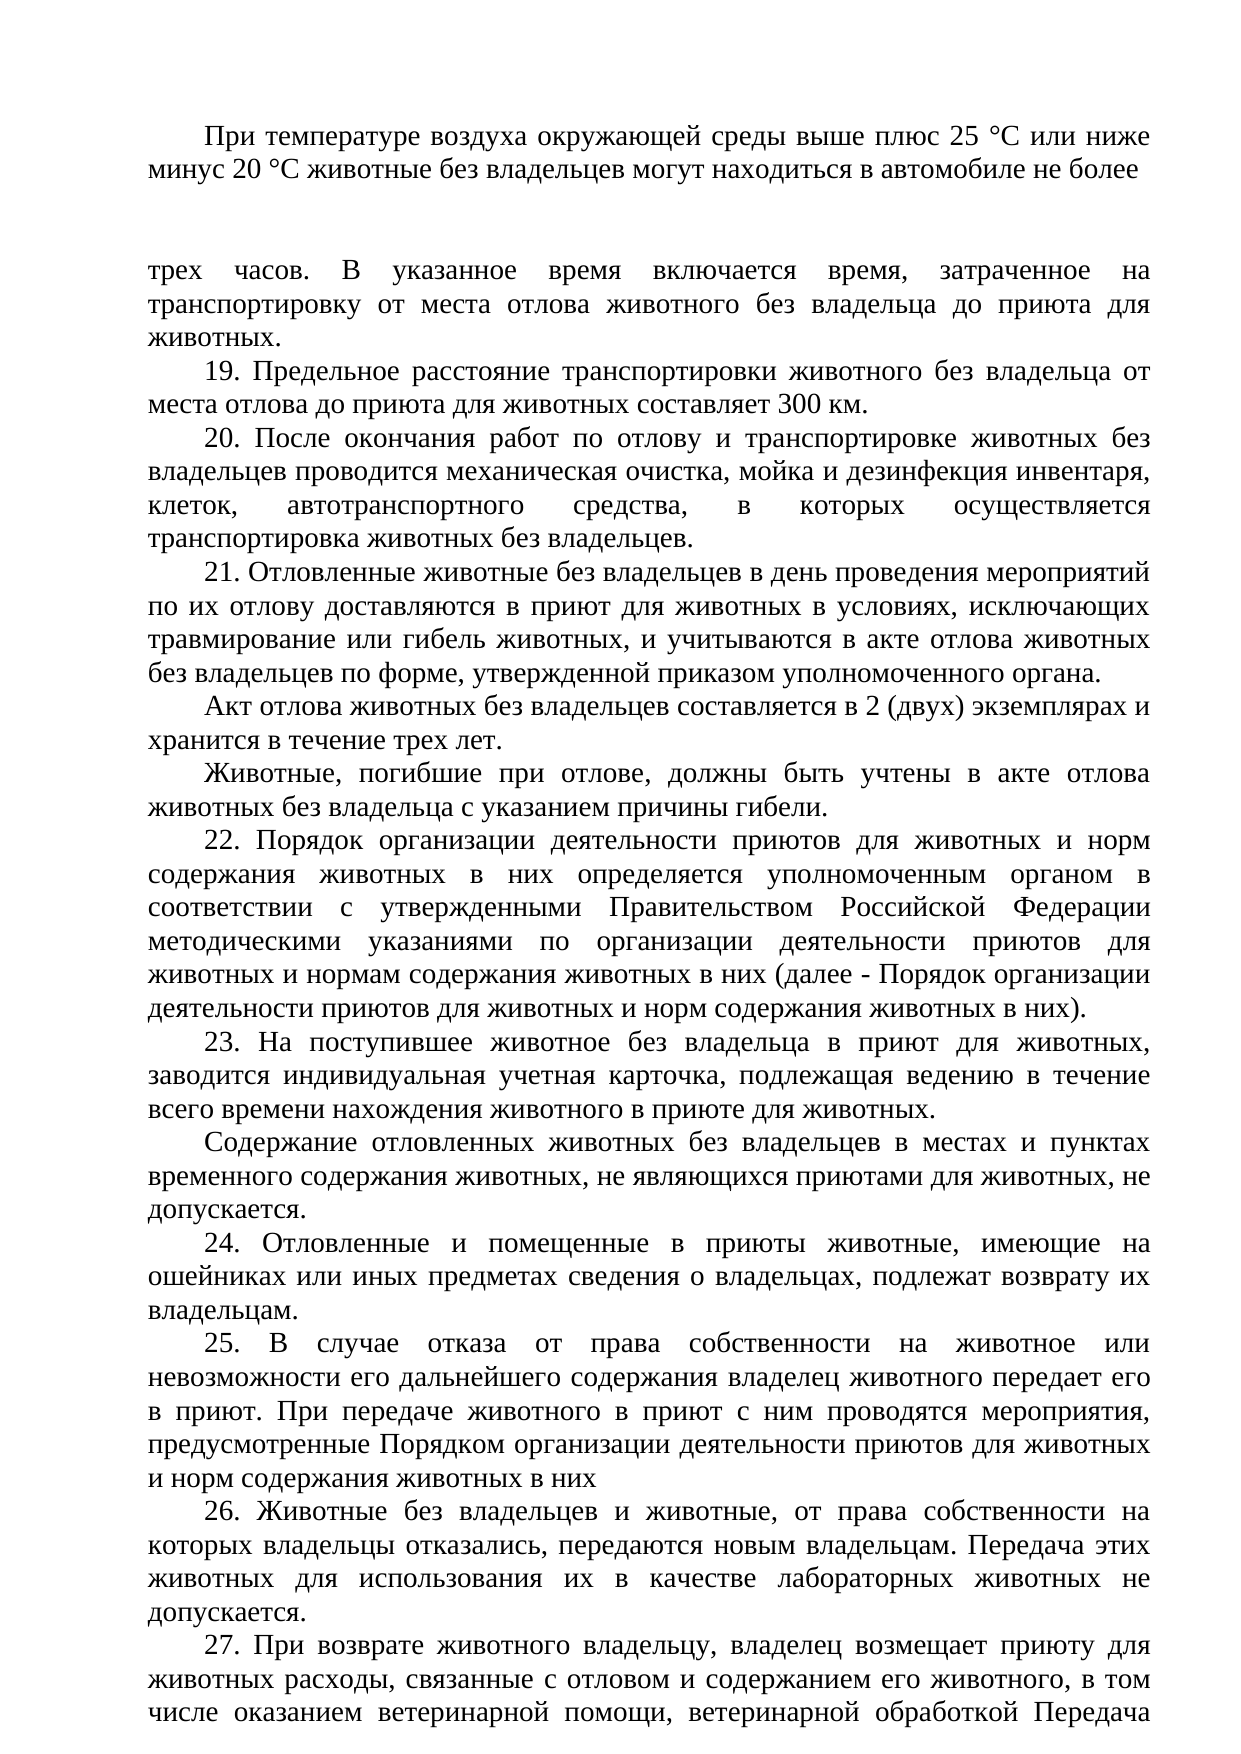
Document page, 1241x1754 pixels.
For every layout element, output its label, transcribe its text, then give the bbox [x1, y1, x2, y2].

text 26. Животные без владельцев и животные, от права собственности на которых владельцы отказались, передаются новым владельцам. Передача этих животных для использования их в качестве лабораторных животных не допускается. [148, 1493, 1152, 1627]
text Акт отлова животных без владельцев составляется в 2 (двух) экземплярах и хранится в течение трех лет. [148, 688, 1152, 755]
text Содержание отловленных животных без владельцев в местах и пунктах временного содержания животных, не являющихся приютами для животных, не допускается. [148, 1124, 1152, 1225]
text 21. Отловленные животные без владельцев в день проведения мероприятий по их отлову доставляются в приют для животных в условиях, исключающих травмирование или гибель животных, и учитываются в акте отлова животных без владельцев по форме, утвержденной приказом уполномоченного органа. [148, 554, 1152, 688]
text 25. В случае отказа от права собственности на животное или невозможности его дальнейшего содержания владелец животного передает его в приют. При передаче животного в приют с ним проводятся мероприятия, предусмотренные Порядком организации деятельности приютов для животных и норм содержания животных в них [148, 1326, 1152, 1493]
text 23. На поступившее животное без владельца в приют для животных, заводится индивидуальная учетная карточка, подлежащая ведению в течение всего времени нахождения животного в приюте для животных. [148, 1024, 1152, 1124]
text 19. Предельное расстояние транспортировки животного без владельца от места отлова до приюта для животных составляет 300 км. [148, 353, 1152, 420]
text Животные, погибшие при отлове, должны быть учтены в акте отлова животных без владельца с указанием причины гибели. [148, 755, 1152, 822]
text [148, 1627, 1152, 1728]
text 24. Отловленные и помещенные в приюты животные, имеющие на ошейниках или иных предметах сведения о владельцах, подлежат возврату их владельцам. [148, 1225, 1152, 1326]
text 22. Порядок организации деятельности приютов для животных и норм содержания животных в них определяется уполномоченным органом в соответствии с утвержденными Правительством Российской Федерации методическими указаниями по организации деятельности приютов для животных и нормам содержания животных в них (далее - Порядок организации деятельности приютов для животных и норм содержания животных в них). [148, 822, 1152, 1024]
text трех часов. В указанное время включается время, затраченное на транспортировку от места отлова животного без владельца до приюта для животных. [148, 252, 1152, 353]
text При температуре воздуха окружающей среды выше плюс 25 °C или ниже минус 20 °C животные без владельцев могут находиться в автомобиле не более [148, 118, 1152, 185]
text 20. После окончания работ по отлову и транспортировке животных без владельцев проводится механическая очистка, мойка и дезинфекция инвентаря, клеток, автотранспортного средства, в которых осуществляется транспортировка животных без владельцев. [148, 420, 1152, 554]
